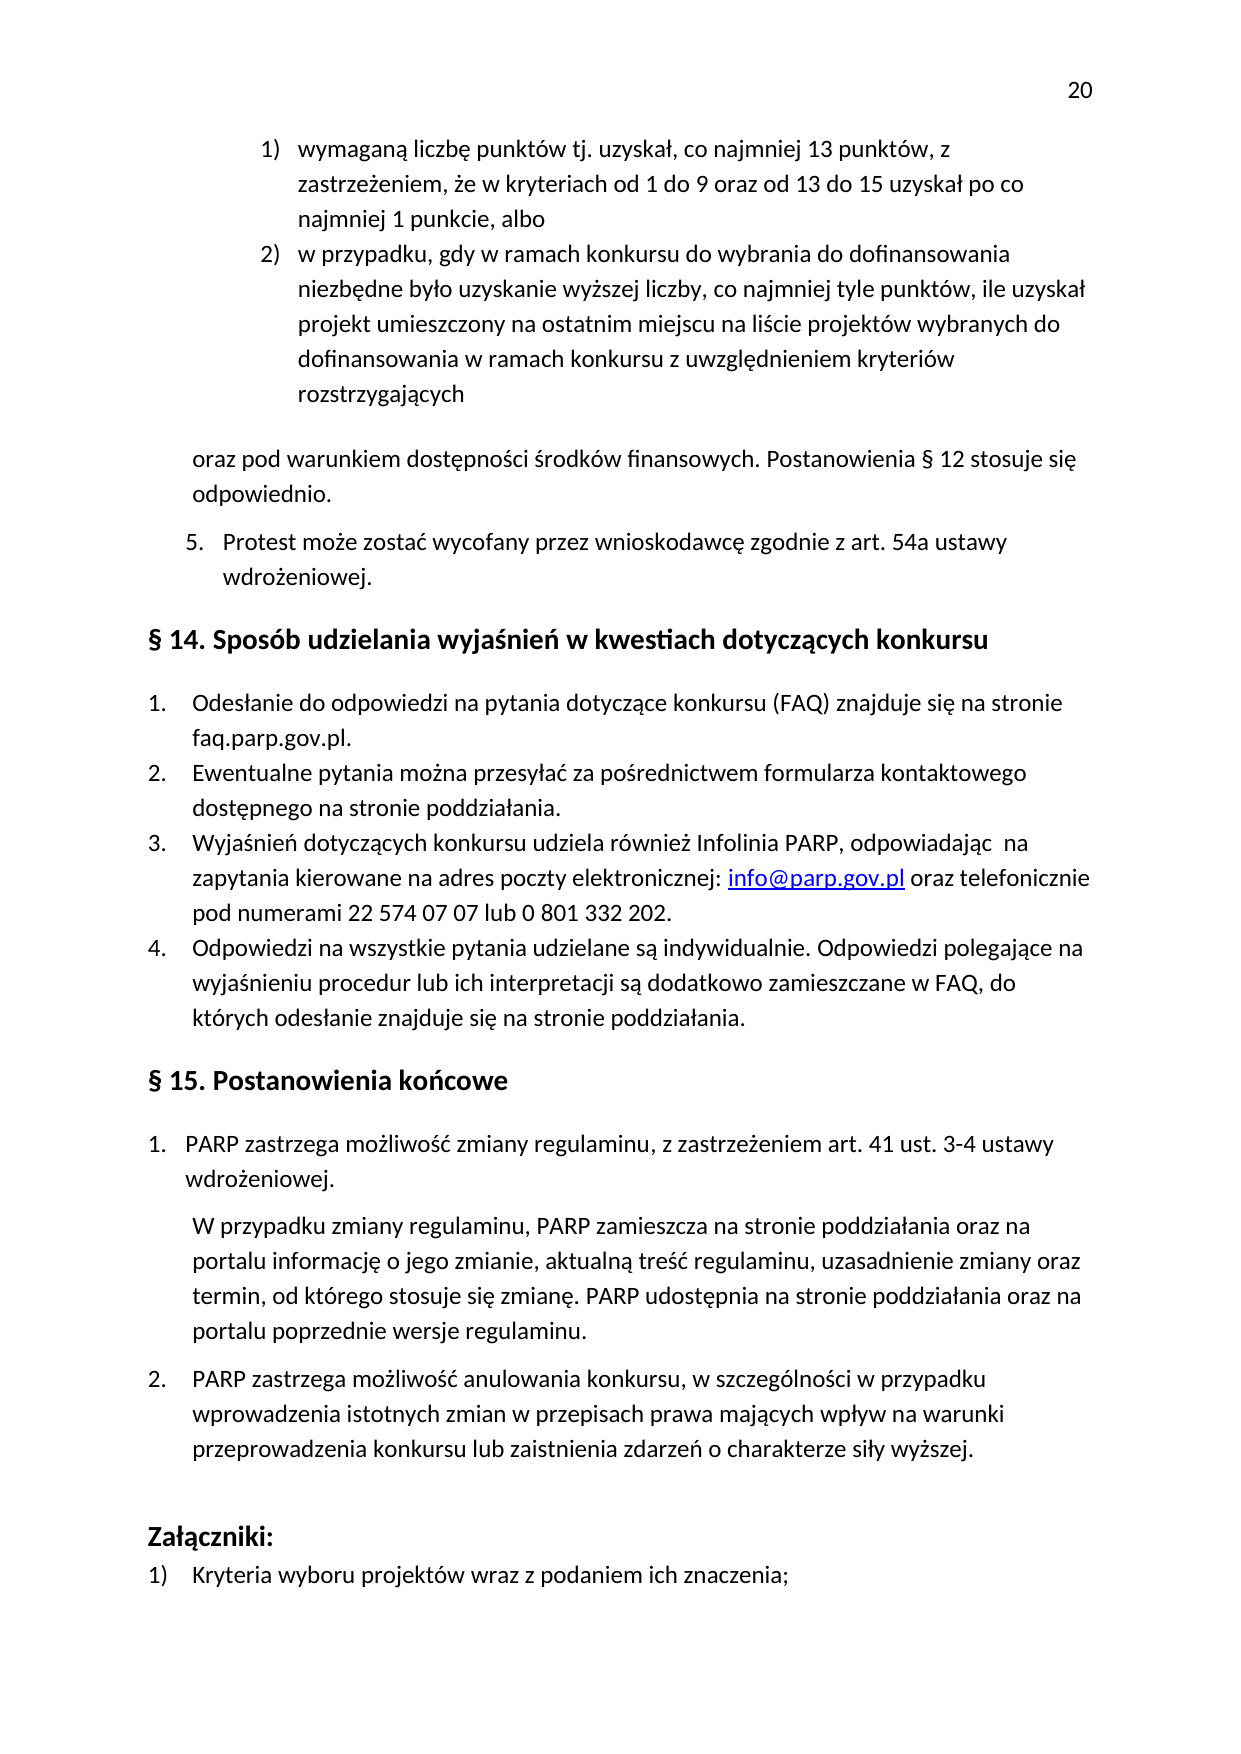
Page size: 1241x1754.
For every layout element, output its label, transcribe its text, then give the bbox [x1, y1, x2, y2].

subtitle Załączniki: [148, 1518, 1092, 1554]
list PARP zastrzega możliwość anulowania konkursu, w szczególności w przypadku wprowadzenia istotnych zmian w przepisach prawa mających wpływ na warunki przeprowadzenia konkursu lub zaistnienia zdarzeń o charakterze siły wyższej. [148, 1363, 1092, 1463]
list PARP zastrzega możliwość zmiany regulaminu, z zastrzeżeniem art. 41 ust. 3-4 ustawy wdrożeniowej. [148, 1128, 1092, 1193]
list Protest może zostać wycofany przez wnioskodawcę zgodnie z art. 54a ustawy wdrożeniowej. [185, 526, 1092, 592]
list Odpowiedzi na wszystkie pytania udzielane są indywidualnie. Odpowiedzi polegające na wyjaśnieniu procedur lub ich interpretacji są dodatkowo zamieszczane w FAQ, do których odesłanie znajduje się na stronie poddziałania. [148, 932, 1092, 1033]
subtitle § 15. Postanowienia końcowe [148, 1062, 1092, 1098]
list Odesłanie do odpowiedzi na pytania dotyczące konkursu (FAQ) znajduje się na stronie faq.parp.gov.pl. [148, 687, 1092, 753]
subtitle § 14. Sposób udzielania wyjaśnień w kwestiach dotyczących konkursu [148, 621, 1092, 657]
list Wyjaśnień dotyczących konkursu udziela również Infolinia PARP, odpowiadając na zapytania kierowane na adres poczty elektronicznej: info@parp.gov.pl oraz telefonicznie pod numerami 22 574 07 07 lub 0 801 332 202. [148, 827, 1092, 928]
text oraz pod warunkiem dostępności środków finansowych. Postanowienia § 12 stosuje się odpowiednio. [192, 444, 1092, 509]
list Kryteria wyboru projektów wraz z podaniem ich znaczenia; [148, 1559, 1092, 1589]
list wymaganą liczbę punktów tj. uzyskał, co najmniej 13 punktów, z zastrzeżeniem, że w kryteriach od 1 do 9 oraz od 13 do 15 uzyskał po co najmniej 1 punkcie, albo [260, 133, 1092, 234]
text W przypadku zmiany regulaminu, PARP zamieszcza na stronie poddziałania oraz na portalu informację o jego zmianie, aktualną treść regulaminu, uzasadnienie zmiany oraz termin, od którego stosuje się zmianę. PARP udostępnia na stronie poddziałania oraz na portalu poprzednie wersje regulaminu. [192, 1211, 1092, 1346]
list Ewentualne pytania można przesyłać za pośrednictwem formularza kontaktowego dostępnego na stronie poddziałania. [148, 757, 1092, 823]
list w przypadku, gdy w ramach konkursu do wybrania do dofinansowania niezbędne było uzyskanie wyższej liczby, co najmniej tyle punktów, ile uzyskał projekt umieszczony na ostatnim miejscu na liście projektów wybranych do dofinansowania w ramach konkursu z uwzględnieniem kryteriów rozstrzygających [260, 238, 1092, 409]
